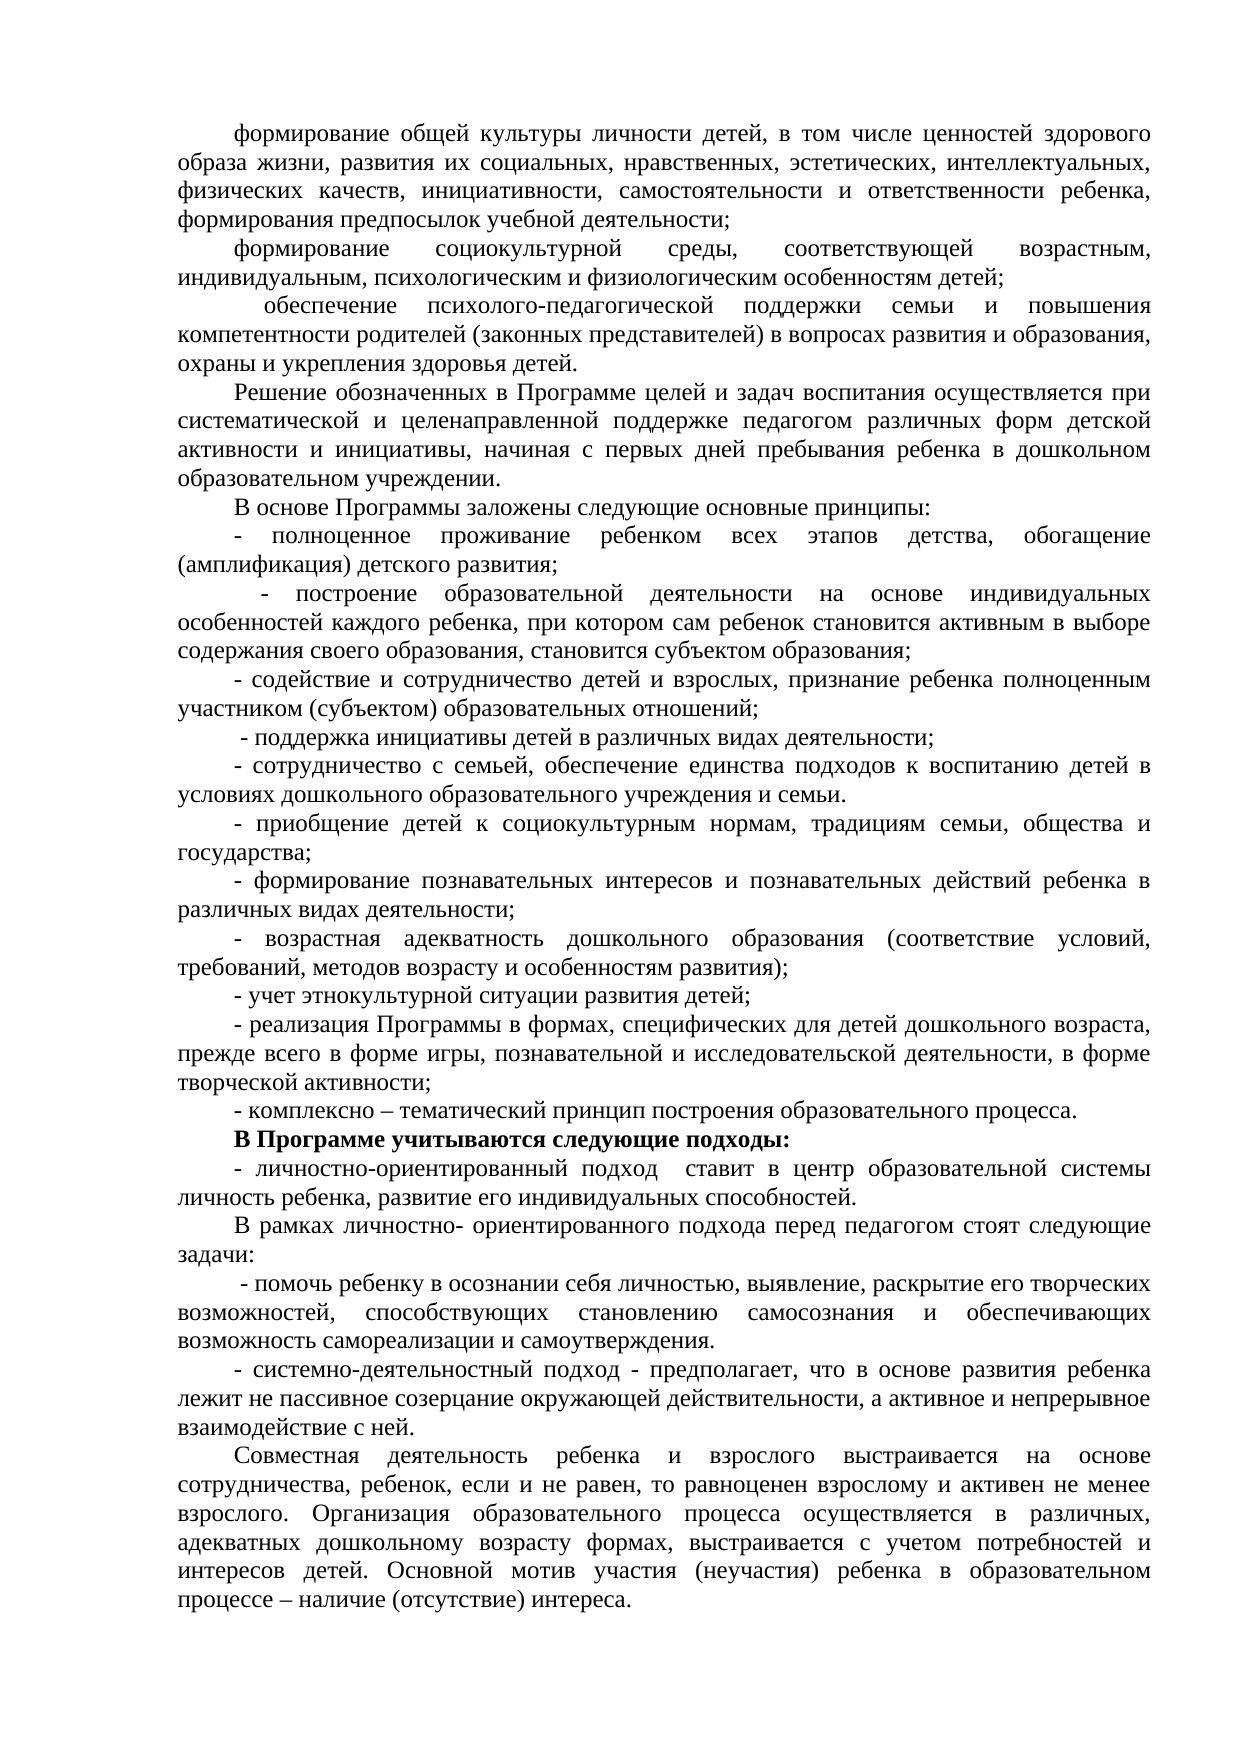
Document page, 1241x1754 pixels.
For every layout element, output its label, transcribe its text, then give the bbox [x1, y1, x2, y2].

text - комплексно – тематический принцип построения образовательного процесса. [177, 1096, 1152, 1124]
text - сотрудничество с семьей, обеспечение единства подходов к воспитанию детей в условиях дошкольного образовательного учреждения и семьи. [177, 751, 1152, 808]
text формирование социокультурной среды, соответствующей возрастным, индивидуальным, психологическим и физиологическим особенностям детей; [177, 233, 1152, 291]
text Совместная деятельность ребенка и взрослого выстраивается на основе сотрудничества, ребенок, если и не равен, то равноценен взрослому и активен не менее взрослого. Организация образовательного процесса осуществляется в различных, адекватных дошкольному возрасту формах, выстраивается с учетом потребностей и интересов детей. Основной мотив участия (неучастия) ребенка в образовательном процессе – наличие (отсутствие) интереса. [177, 1441, 1152, 1613]
text обеспечение психолого-педагогической поддержки семьи и повышения компетентности родителей (законных представителей) в вопросах развития и образования, охраны и укрепления здоровья детей. [177, 291, 1152, 377]
text - реализация Программы в формах, специфических для детей дошкольного возраста, прежде всего в форме игры, познавательной и исследовательской деятельности, в форме творческой активности; [177, 1009, 1152, 1096]
text - возрастная адекватность дошкольного образования (соответствие условий, требований, методов возрасту и особенностям развития); [177, 923, 1152, 981]
text В рамках личностно- ориентированного подхода перед педагогом стоят следующие задачи: [177, 1211, 1152, 1268]
text - системно-деятельностный подход - предполагает, что в основе развития ребенка лежит не пассивное созерцание окружающей действительности, а активное и непрерывное взаимодействие с ней. [177, 1354, 1152, 1441]
text В основе Программы заложены следующие основные принципы: [177, 492, 1152, 521]
text - помочь ребенку в осознании себя личностью, выявление, раскрытие его творческих возможностей, способствующих становлению самосознания и обеспечивающих возможность самореализации и самоутверждения. [177, 1268, 1152, 1354]
text - личностно-ориентированный подход ставит в центр образовательной системы личность ребенка, развитие его индивидуальных способностей. [177, 1153, 1152, 1211]
text - полноценное проживание ребенком всех этапов детства, обогащение (амплификация) детского развития; [177, 521, 1152, 578]
text - приобщение детей к социокультурным нормам, традициям семьи, общества и государства; [177, 808, 1152, 866]
text - учет этнокультурной ситуации развития детей; [177, 981, 1152, 1009]
text Решение обозначенных в Программе целей и задач воспитания осуществляется при систематической и целенаправленной поддержке педагогом различных форм детской активности и инициативы, начиная с первых дней пребывания ребенка в дошкольном образовательном учреждении. [177, 377, 1152, 492]
text В Программе учитываются следующие подходы: [177, 1124, 1152, 1153]
text - формирование познавательных интересов и познавательных действий ребенка в различных видах деятельности; [177, 866, 1152, 923]
text формирование общей культуры личности детей, в том числе ценностей здорового образа жизни, развития их социальных, нравственных, эстетических, интеллектуальных, физических качеств, инициативности, самостоятельности и ответственности ребенка, формирования предпосылок учебной деятельности; [177, 118, 1152, 233]
text - построение образовательной деятельности на основе индивидуальных особенностей каждого ребенка, при котором сам ребенок становится активным в выборе содержания своего образования, становится субъектом образования; [177, 578, 1152, 664]
text - поддержка инициативы детей в различных видах деятельности; [177, 722, 1152, 751]
text - содействие и сотрудничество детей и взрослых, признание ребенка полноценным участником (субъектом) образовательных отношений; [177, 664, 1152, 722]
